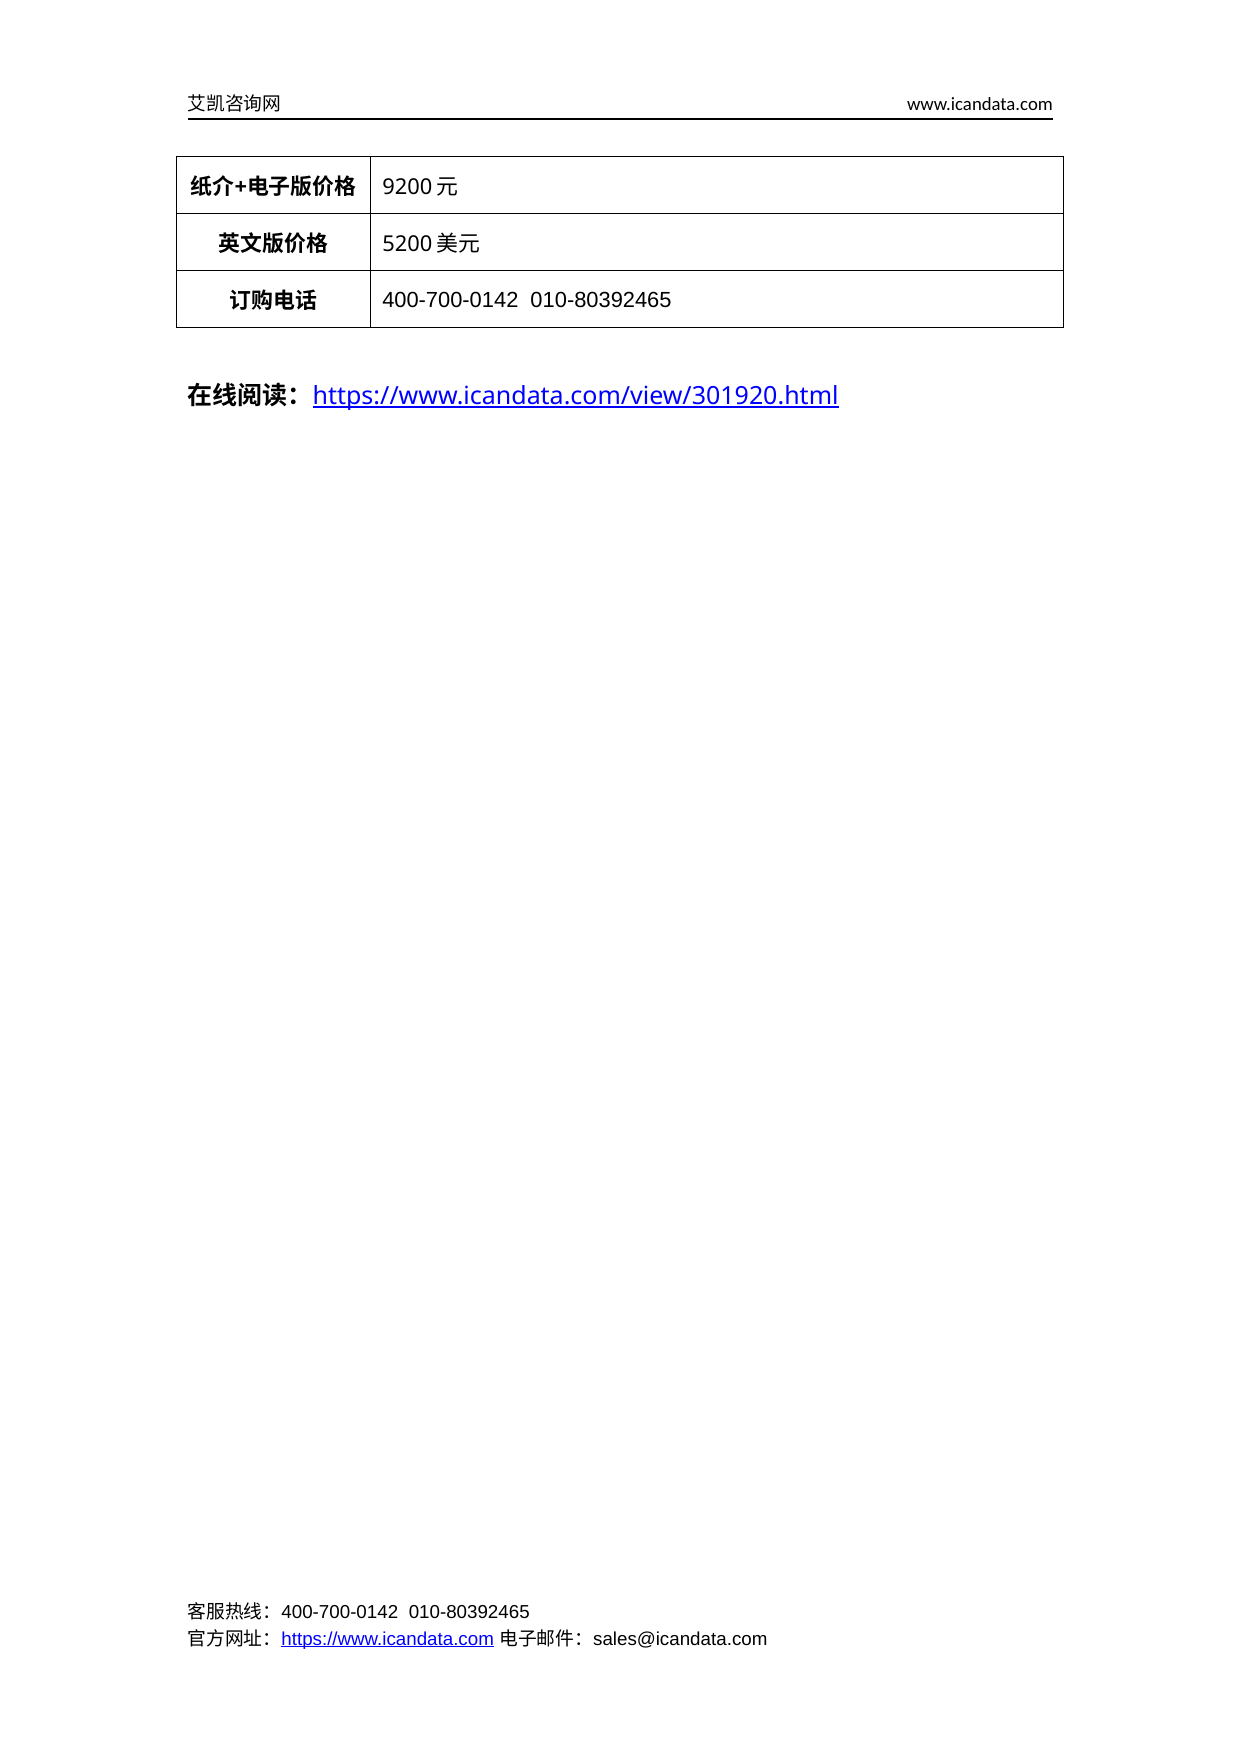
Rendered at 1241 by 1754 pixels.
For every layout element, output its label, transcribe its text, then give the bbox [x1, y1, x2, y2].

table_cell 订购电话 [177, 271, 370, 327]
table_cell 5200美元 [371, 214, 1063, 270]
table_cell 9200元 [371, 157, 1063, 213]
table_cell 纸介+电子版价格 [177, 157, 370, 213]
text 在线阅读：https://www.icandata.com/view/301920.html [187, 361, 1053, 426]
table_cell 400-700-0142 010-80392465 [371, 271, 1063, 327]
table_cell 英文版价格 [177, 214, 370, 270]
